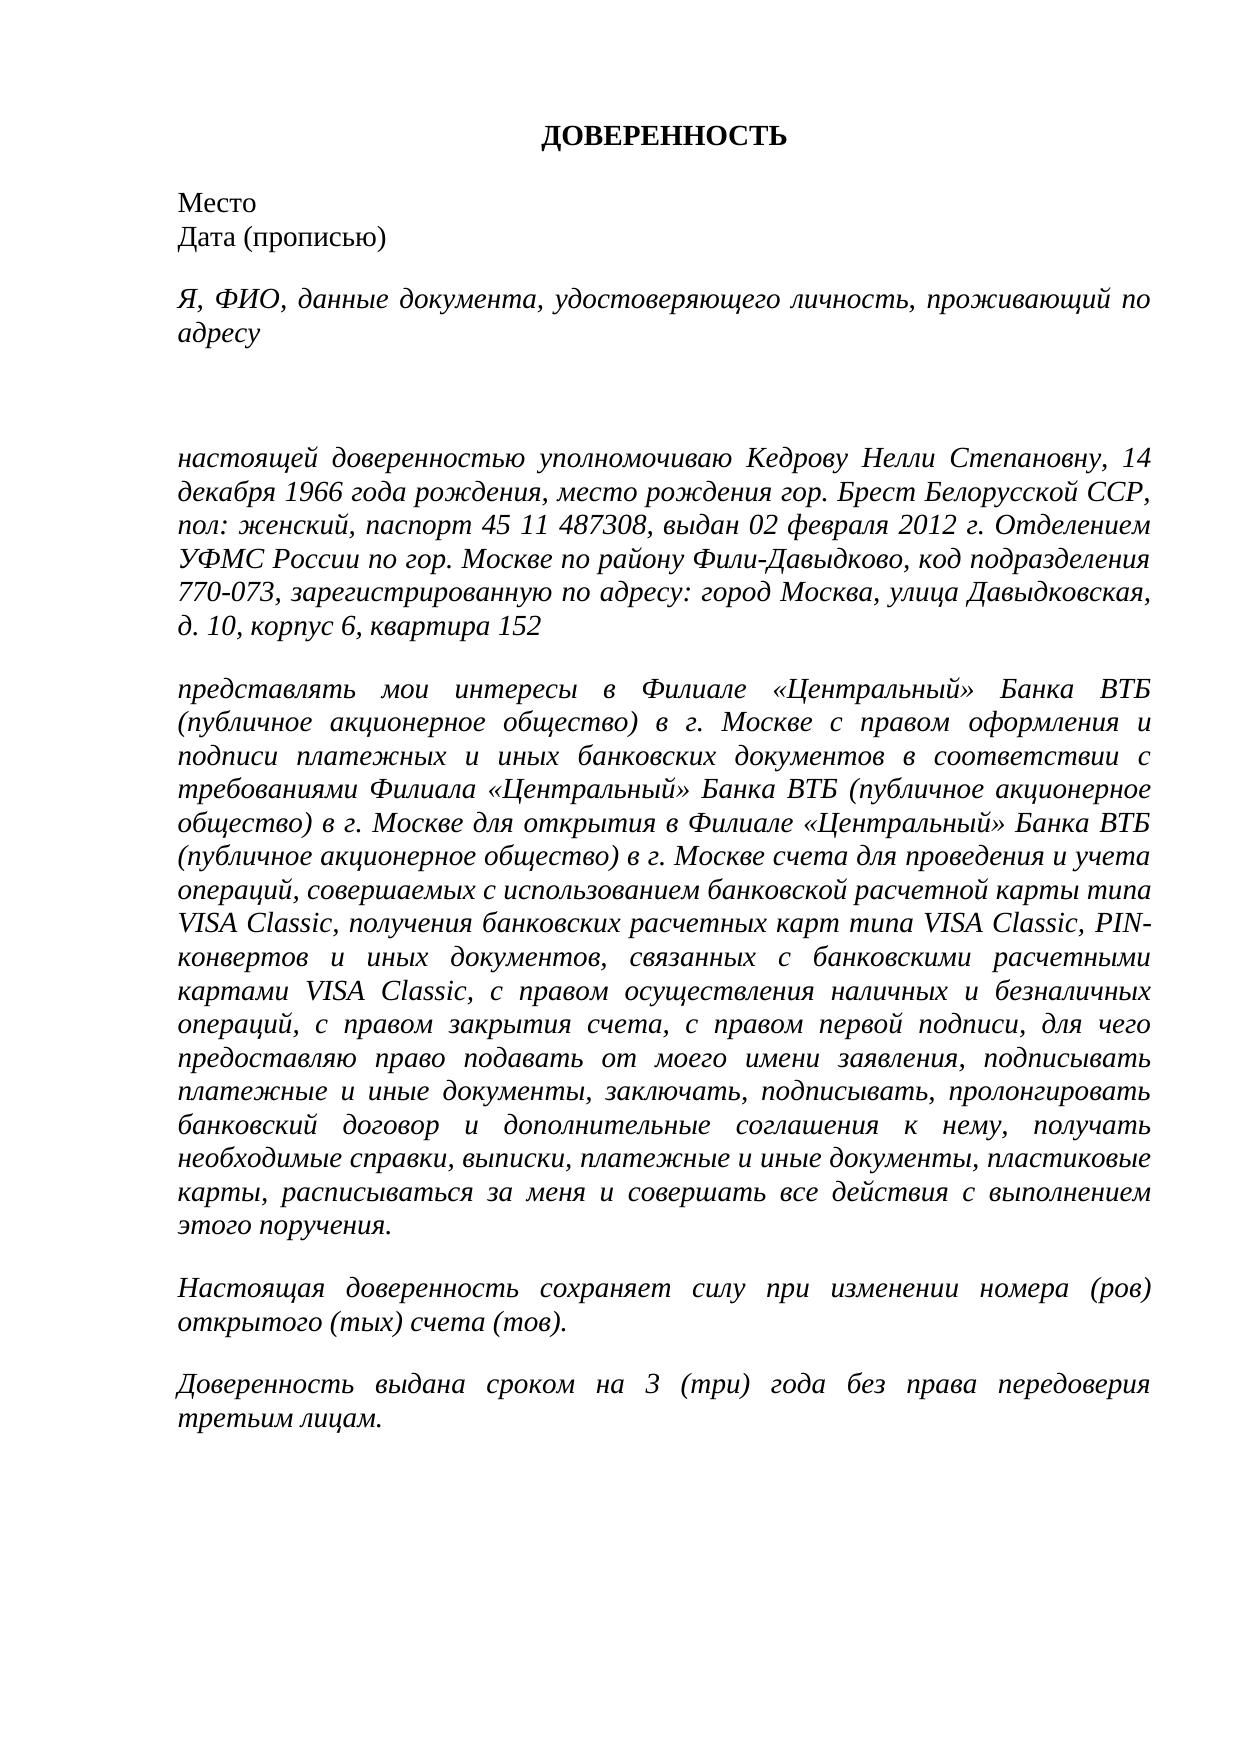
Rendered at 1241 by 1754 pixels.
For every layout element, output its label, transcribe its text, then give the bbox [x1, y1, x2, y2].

text представлять мои интересы в Филиале «Центральный» Банка ВТБ (публичное акционерное общество) в г. Москве с правом оформления и подписи платежных и иных банковских документов в соответствии с требованиями Филиала «Центральный» Банка ВТБ (публичное акционерное общество) в г. Москве для открытия в Филиале «Центральный» Банка ВТБ (публичное акционерное общество) в г. Москве счета для проведения и учета операций, совершаемых с использованием банковской расчетной карты типа VISA Classic, получения банковских расчетных карт типа VISA Classic, -конвертов и иных документов, связанных с банковскими расчетными картами VISA Classic, с правом осуществления наличных и безналичных операций, с правом закрытия счета, с правом первой подписи, для чего предоставляю право подавать от моего имени заявления, подписывать платежные и иные документы, заключать, подписывать, пролонгировать банковский договор и дополнительные соглашения к нему, получать необходимые справки, выписки, платежные и иные документы, пластиковые карты, расписываться за меня и совершать все действия с выполнением этого поручения. [177, 671, 1152, 1241]
text Я, ФИО, данные документа, удостоверяющего личность, проживающий по адресу [177, 281, 1152, 348]
text настоящей доверенностью уполномочиваю Кедрову Нелли Степановну, 14 декабря 1966 года рождения, место рождения гор. Брест Белорусской ССР, пол: женский, паспорт 45 11 487308, выдан 02 февраля 2012 г. Отделением УФМС России по гор. Москве по району Фили-Давыдково, код подразделения 770-073, зарегистрированную по адресу: город Москва, улица Давыдковская, д. 10, корпус 6, квартира 152 [177, 440, 1152, 642]
text Доверенность выдана сроком на 3 (три) года без права передоверия третьим лицам. [177, 1366, 1152, 1433]
text Место [177, 185, 1152, 219]
text ДОВЕРЕННОСТЬ [177, 118, 1152, 152]
text Настоящая доверенность сохраняет силу при изменении номера (ров) открытого (тых) счета (тов). [177, 1270, 1152, 1337]
text Дата (прописью) [177, 219, 1152, 252]
